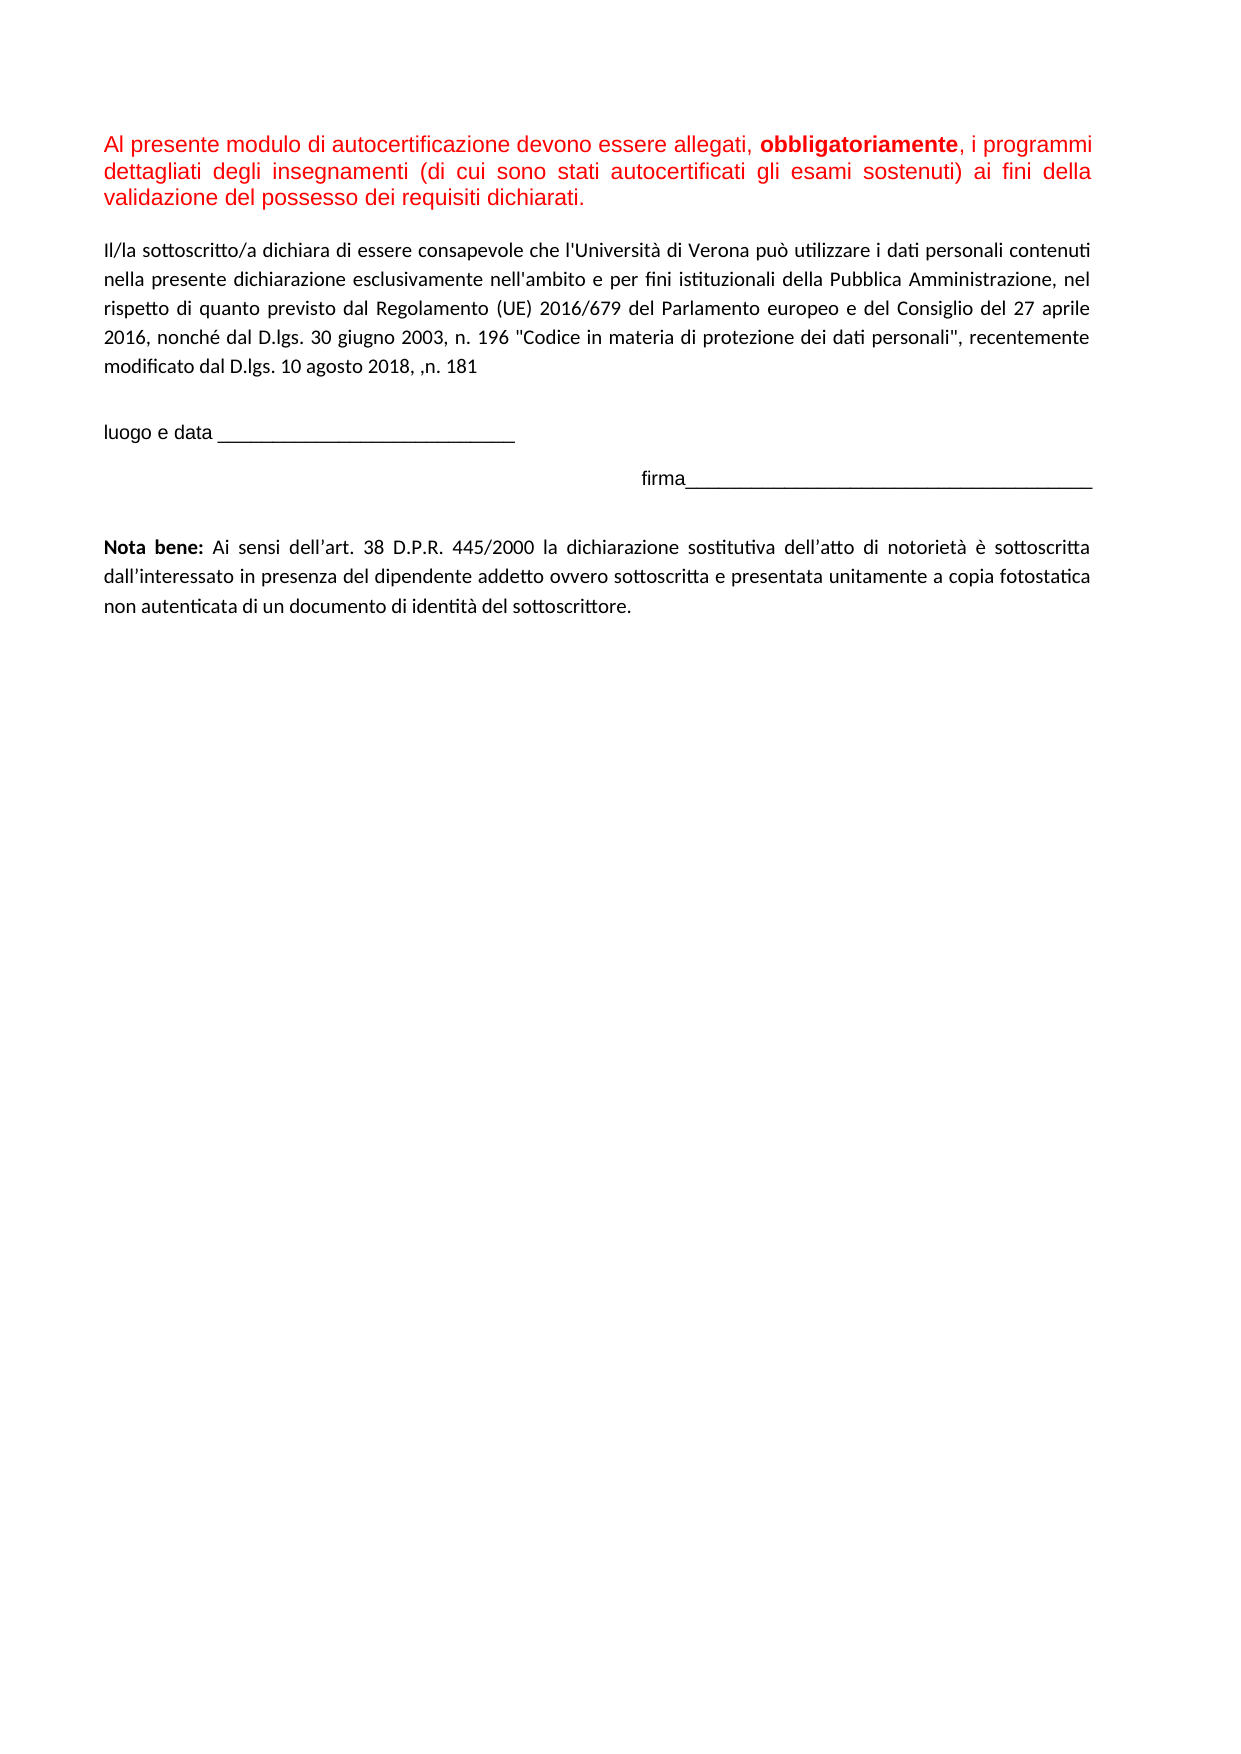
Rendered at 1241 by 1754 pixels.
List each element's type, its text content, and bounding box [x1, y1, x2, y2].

text luogo e data ___________________________ [103, 421, 1092, 444]
text Al presente modulo di autocertificazione devono essere allegati, obbligatoriamente, i programmi dettagliati degli insegnamenti (di cui sono stati autocertificati gli esami sostenuti) ai fini della validazione del possesso dei requisiti dichiarati. [103, 131, 1092, 210]
text Il/la sottoscritto/a dichiara di essere consapevole che l'Università di Verona può utilizzare i dati personali contenuti nella presente dichiarazione esclusivamente nell'ambito e per fini istituzionali della Pubblica Amministrazione, nel rispetto di quanto previsto dal Regolamento (UE) 2016/679 del Parlamento europeo e del Consiglio del 27 aprile 2016, nonché dal D.lgs. 30 giugno 2003, n. 196 "Codice in materia di protezione dei dati personali", recentemente modificato dal D.lgs. 10 agosto 2018, ,n. 181 [103, 237, 1093, 379]
text firma_____________________________________ [546, 466, 1092, 489]
text Nota bene: Ai sensi dell’art. 38 D.P.R. 445/2000 la dichiarazione sostitutiva dell’atto di notorietà è sottoscritta dall’interessato in presenza del dipendente addetto ovvero sottoscritta e presentata unitamente a copia fotostatica non autenticata di un documento di identità del sottoscrittore. [103, 534, 1093, 618]
